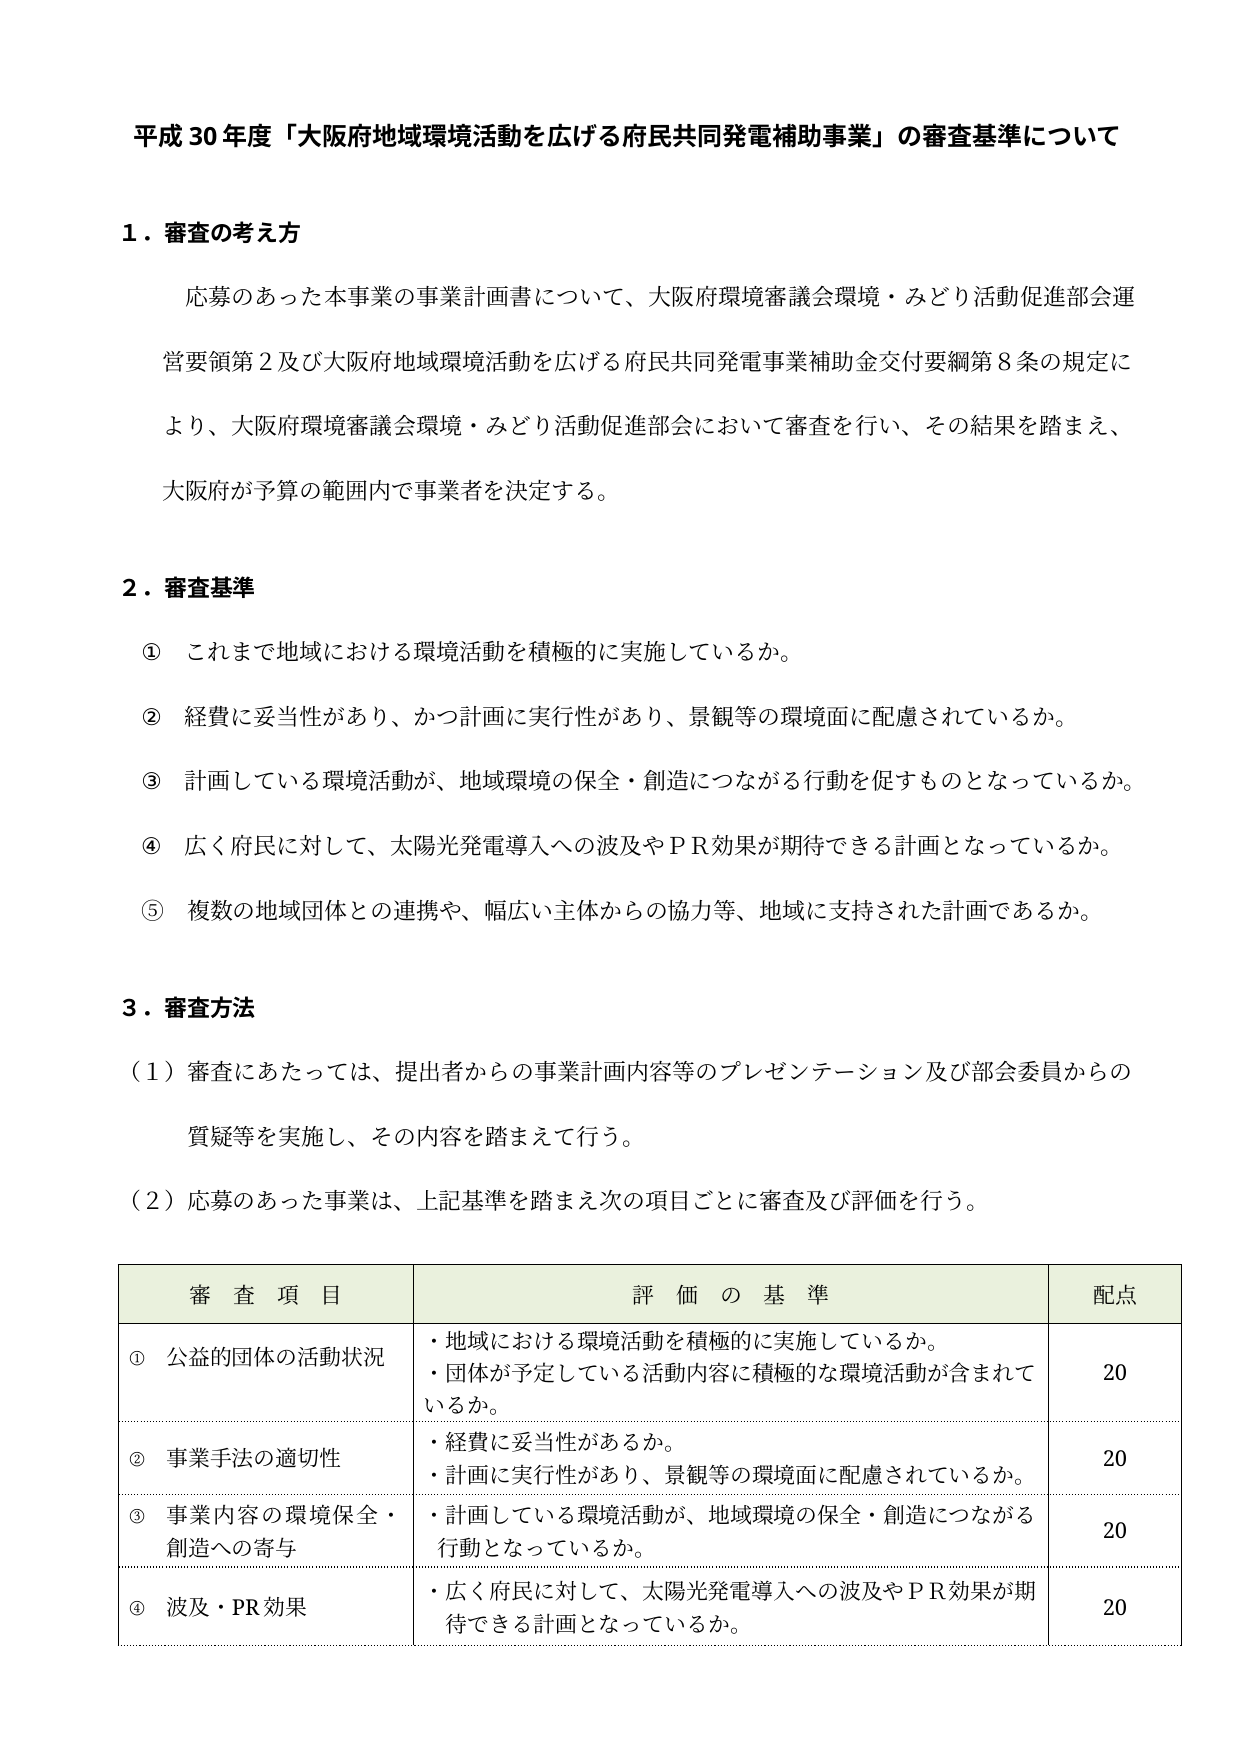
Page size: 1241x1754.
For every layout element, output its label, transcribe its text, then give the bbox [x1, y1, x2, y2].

text ④ 広く府民に対して、太陽光発電導入への波及やＰＲ効果が期待できる計画となっているか。 [141, 812, 1137, 877]
text 応募のあった本事業の事業計画書について、大阪府環境審議会環境・みどり活動促進部会運営要領第２及び大阪府地域環境活動を広げる府民共同発電事業補助金交付要綱第８条の規定により、大阪府環境審議会環境・みどり活動促進部会において審査を行い、その結果を踏まえ、大阪府が予算の範囲内で事業者を決定する。 [162, 263, 1137, 522]
text （１）審査にあたっては、提出者からの事業計画内容等のプレゼンテーション及び部会委員からの質疑等を実施し、その内容を踏まえて行う。 [118, 1038, 1137, 1167]
table_cell ・広く府民に対して、太陽光発電導入への波及やＰＲ効果が期待できる計画となっているか。 [414, 1566, 1048, 1645]
table_cell 20 [1049, 1324, 1181, 1421]
table_cell 公益的団体の活動状況 [119, 1324, 413, 1421]
table_header 審 査 項 目 [119, 1265, 413, 1323]
table_header 配点 [1049, 1265, 1181, 1323]
table_cell 20 [1049, 1421, 1181, 1493]
table_cell ・計画している環境活動が、地域環境の保全・創造につながる行動となっているか。 [414, 1494, 1048, 1566]
table_cell 20 [1049, 1494, 1181, 1566]
text ２．審査基準 [118, 554, 1137, 618]
text ③ 計画している環境活動が、地域環境の保全・創造につながる行動を促すものとなっているか。 [118, 748, 1137, 812]
table_cell ・地域における環境活動を積極的に実施しているか。 ・団体が予定している活動内容に積極的な環境活動が含まれているか。 [414, 1324, 1048, 1421]
table_cell ・経費に妥当性があるか。 ・計画に実行性があり、景観等の環境面に配慮されているか。 [414, 1421, 1048, 1493]
table_cell 事業手法の適切性 [119, 1421, 413, 1493]
text 平成30年度「大阪府地域環境活動を広げる府民共同発電補助事業」の審査基準について [118, 102, 1137, 166]
table_cell 事業内容の環境保全・創造への寄与 [119, 1494, 413, 1566]
text １．審査の考え方 [118, 199, 1137, 263]
text ② 経費に妥当性があり、かつ計画に実行性があり、景観等の環境面に配慮されているか。 [118, 683, 1137, 748]
table_cell 20 [1049, 1566, 1181, 1645]
text ⑤ 複数の地域団体との連携や、幅広い主体からの協力等、地域に支持された計画であるか。 [118, 877, 1137, 941]
text ３．審査方法 [118, 974, 1137, 1038]
table_header 評 価 の 基 準 [414, 1265, 1048, 1323]
table_cell 波及・PR効果 [119, 1566, 413, 1645]
text ① これまで地域における環境活動を積極的に実施しているか。 [118, 618, 1137, 683]
text （２）応募のあった事業は、上記基準を踏まえ次の項目ごとに審査及び評価を行う。 [118, 1167, 1137, 1232]
